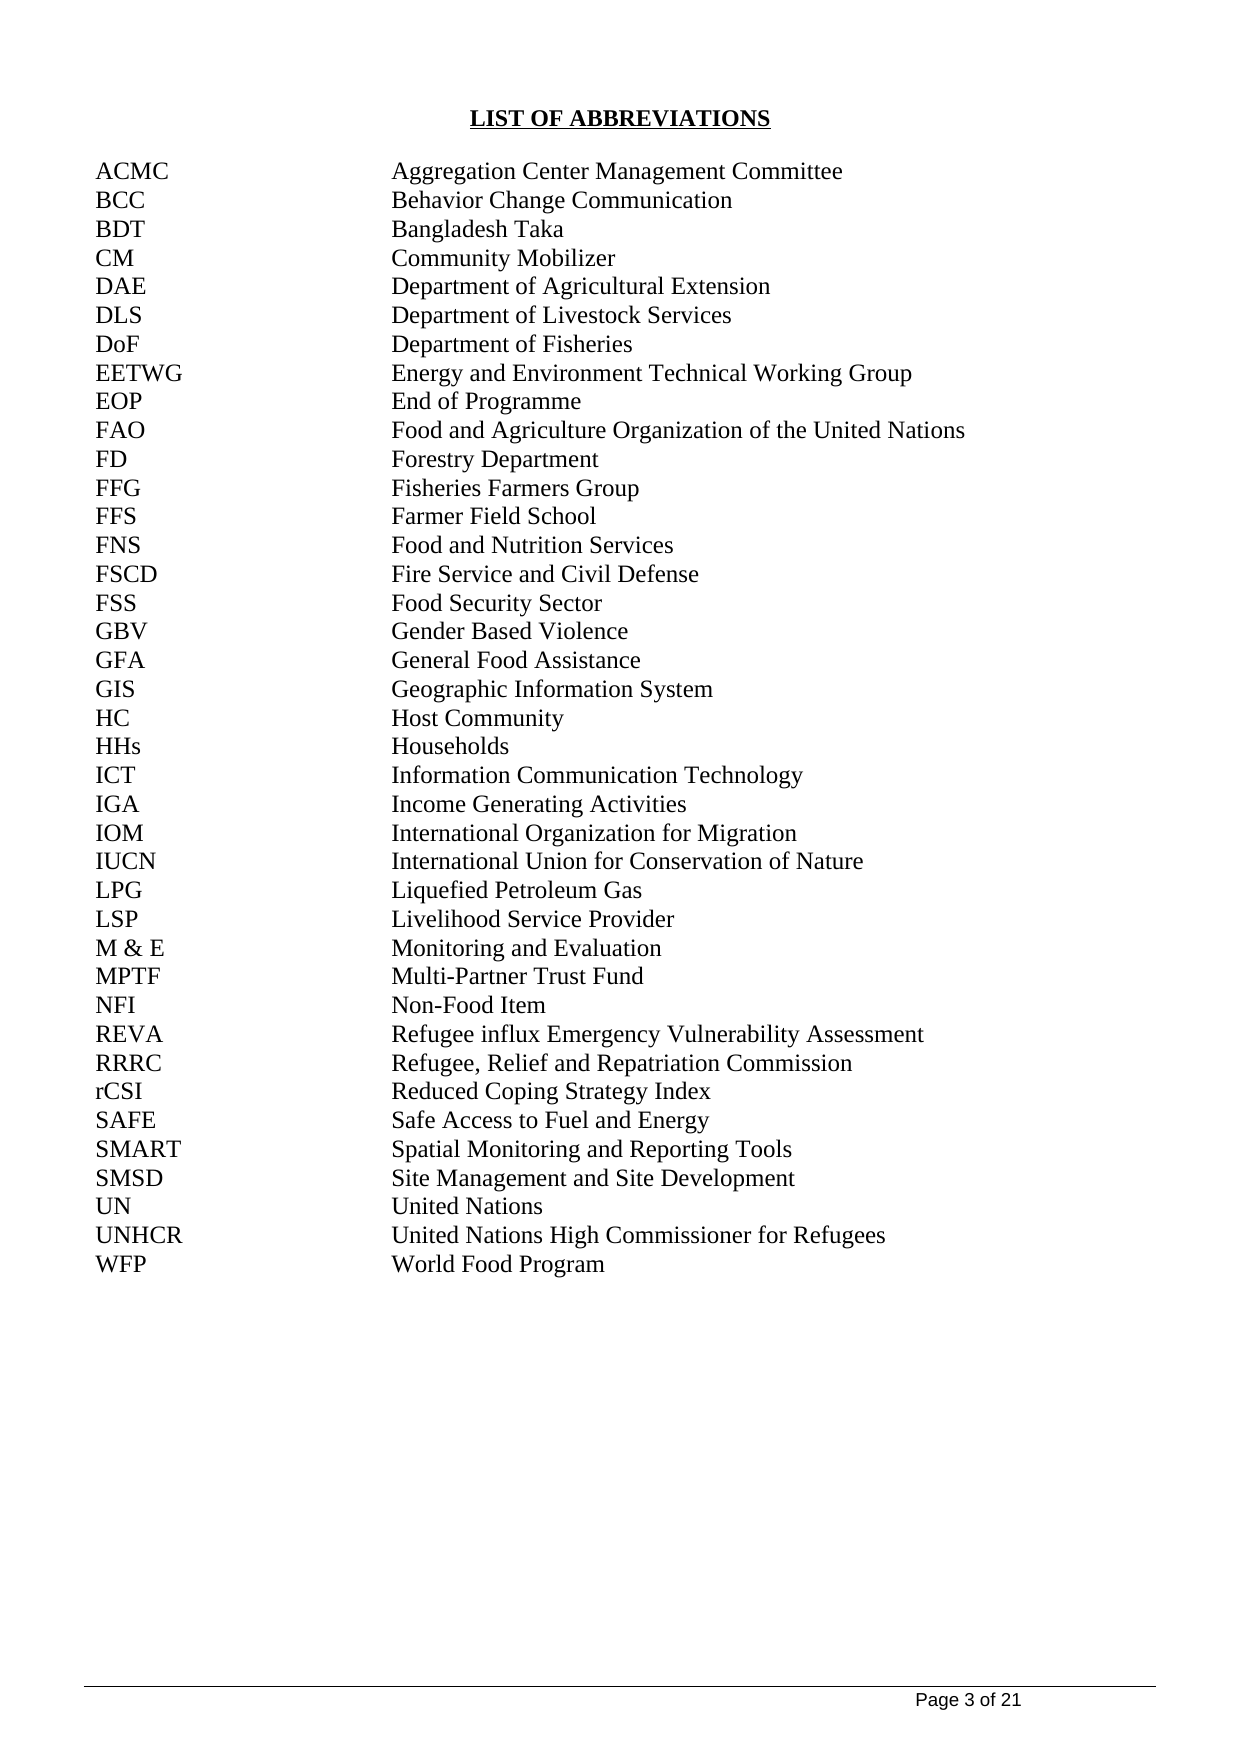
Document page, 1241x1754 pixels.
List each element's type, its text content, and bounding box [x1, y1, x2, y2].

table_cell Liquefied Petroleum Gas [380, 875, 1156, 904]
table_cell Bangladesh Taka [380, 214, 1156, 243]
table_cell United Nations High Commissioner for Refugees [380, 1220, 1156, 1249]
table_cell FNS [84, 530, 380, 559]
table_cell Forestry Department [380, 444, 1156, 473]
table_cell Information Communication Technology [380, 760, 1156, 789]
table_cell FFS [84, 501, 380, 530]
table_cell EETWG [84, 358, 380, 386]
table_cell FSS [84, 588, 380, 616]
table_cell M & E [84, 933, 380, 961]
table_cell Energy and Environment Technical Working Group [380, 358, 1156, 386]
table_cell Safe Access to Fuel and Energy [380, 1105, 1156, 1134]
table_cell BCC [84, 185, 380, 214]
table_cell FAO [84, 415, 380, 444]
table_cell Refugee influx Emergency Vulnerability Assessment [380, 1019, 1156, 1048]
table_cell SMSD [84, 1163, 380, 1191]
table_cell Department of Agricultural Extension [380, 271, 1156, 300]
table_cell United Nations [380, 1191, 1156, 1220]
table_cell GFA [84, 645, 380, 674]
table_cell Department of Livestock Services [380, 300, 1156, 329]
table_cell Fire Service and Civil Defense [380, 559, 1156, 588]
table_cell Multi-Partner Trust Fund [380, 961, 1156, 990]
table_cell FFG [84, 473, 380, 501]
table_cell Non-Food Item [380, 990, 1156, 1019]
table_cell DAE [84, 271, 380, 300]
table_cell ICT [84, 760, 380, 789]
table_cell SMART [84, 1134, 380, 1163]
table_cell Monitoring and Evaluation [380, 933, 1156, 961]
table_cell Community Mobilizer [380, 243, 1156, 271]
table_cell IUCN [84, 846, 380, 875]
table_header Aggregation Center Management Committee [380, 156, 1156, 185]
table_cell Site Management and Site Development [380, 1163, 1156, 1191]
table_cell Food and Agriculture Organization of the United Nations [380, 415, 1156, 444]
table_cell Livelihood Service Provider [380, 904, 1156, 933]
table_cell World Food Program [380, 1249, 1156, 1278]
table_cell LSP [84, 904, 380, 933]
table_cell GBV [84, 616, 380, 645]
table_cell Households [380, 731, 1156, 760]
table_cell FSCD [84, 559, 380, 588]
table_cell REVA [84, 1019, 380, 1048]
table_cell HC [84, 703, 380, 731]
table_cell International Organization for Migration [380, 818, 1156, 846]
table_cell CM [84, 243, 380, 271]
table_cell Farmer Field School [380, 501, 1156, 530]
table_cell Refugee, Relief and Repatriation Commission [380, 1048, 1156, 1076]
table_cell WFP [84, 1249, 380, 1278]
table_cell Geographic Information System [380, 674, 1156, 703]
table_cell NFI [84, 990, 380, 1019]
table_cell Reduced Coping Strategy Index [380, 1076, 1156, 1105]
table_cell IOM [84, 818, 380, 846]
table_cell Host Community [380, 703, 1156, 731]
table_cell DoF [84, 329, 380, 358]
table_header ACMC [84, 156, 380, 185]
table_cell HHs [84, 731, 380, 760]
table_cell DLS [84, 300, 380, 329]
table_cell Gender Based Violence [380, 616, 1156, 645]
table_cell rCSI [84, 1076, 380, 1105]
table_cell SAFE [84, 1105, 380, 1134]
table_cell International Union for Conservation of Nature [380, 846, 1156, 875]
table_cell Food and Nutrition Services [380, 530, 1156, 559]
table_cell EOP [84, 386, 380, 415]
table_cell Income Generating Activities [380, 789, 1156, 818]
table_cell UN [84, 1191, 380, 1220]
table_cell GIS [84, 674, 380, 703]
table_cell RRRC [84, 1048, 380, 1076]
table_cell IGA [84, 789, 380, 818]
table_cell Spatial Monitoring and Reporting Tools [380, 1134, 1156, 1163]
table_cell MPTF [84, 961, 380, 990]
table_cell Fisheries Farmers Group [380, 473, 1156, 501]
table_cell Behavior Change Communication [380, 185, 1156, 214]
table_cell Department of Fisheries [380, 329, 1156, 358]
table_cell General Food Assistance [380, 645, 1156, 674]
text LIST OF ABBREVIATIONS [84, 104, 1156, 131]
table_cell UNHCR [84, 1220, 380, 1249]
table_cell Food Security Sector [380, 588, 1156, 616]
table_cell BDT [84, 214, 380, 243]
table_cell LPG [84, 875, 380, 904]
table_cell End of Programme [380, 386, 1156, 415]
table_cell FD [84, 444, 380, 473]
